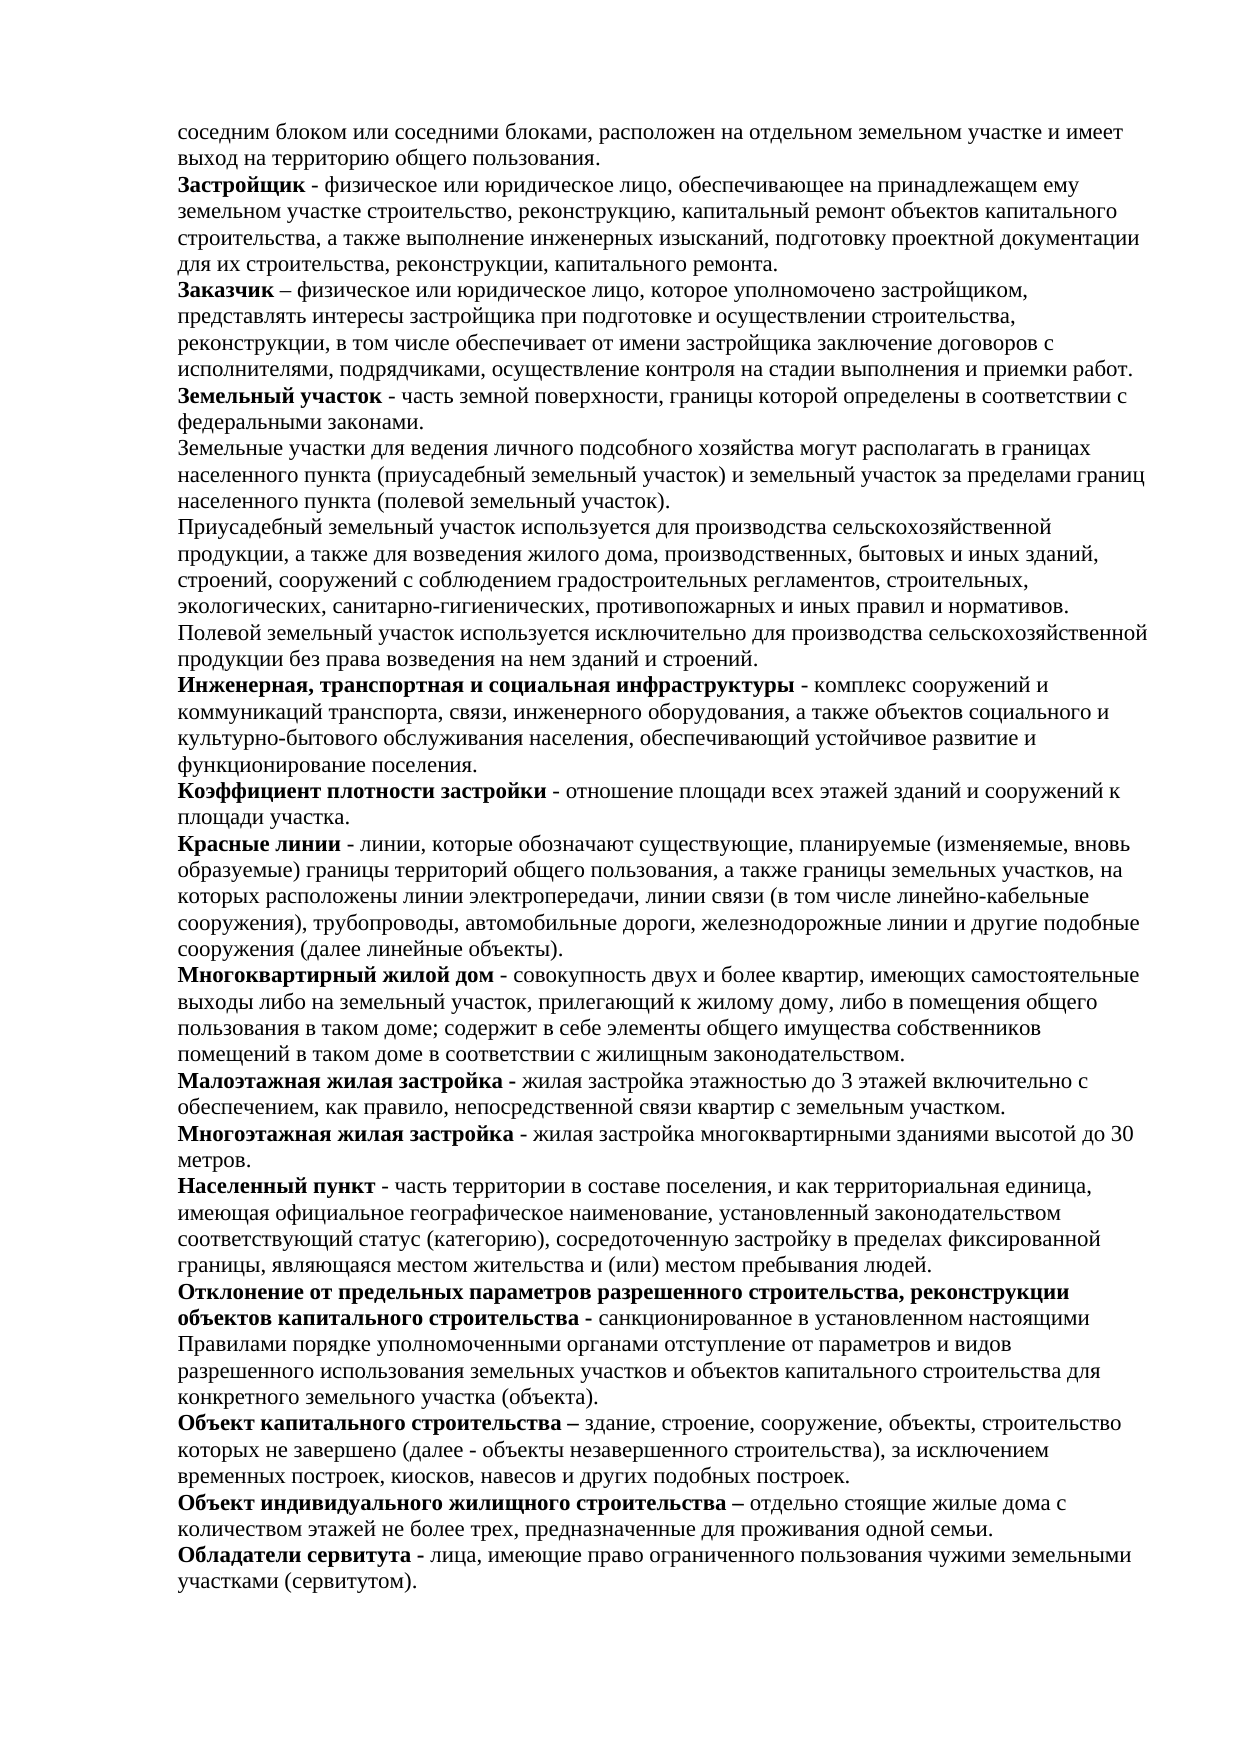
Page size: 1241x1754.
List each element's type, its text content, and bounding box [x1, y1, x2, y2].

text Населенный пункт - часть территории в составе поселения, и как территориальная единица, имеющая официальное географическое наименование, установленный законодательством соответствующий статус (категорию), сосредоточенную застройку в пределах фиксированной границы, являющаяся местом жительства и (или) местом пребывания людей. [177, 1172, 1152, 1278]
text Малоэтажная жилая застройка - жилая застройка этажностью до 3 этажей включительно с обеспечением, как правило, непосредственной связи квартир с земельным участком. [177, 1067, 1152, 1119]
text Заказчик – физическое или юридическое лицо, которое уполномочено застройщиком, представлять интересы застройщика при подготовке и осуществлении строительства, реконструкции, в том числе обеспечивает от имени застройщика заключение договоров с исполнителями, подрядчиками, осуществление контроля на стадии выполнения и приемки работ. [177, 276, 1152, 382]
text Инженерная, транспортная и социальная инфраструктуры - комплекс сооружений и коммуникаций транспорта, связи, инженерного оборудования, а также объектов социального и культурно-бытового обслуживания населения, обеспечивающий устойчивое развитие и функционирование поселения. [177, 672, 1152, 777]
text Коэффициент плотности застройки - отношение площади всех этажей зданий и сооружений к площади участка. [177, 777, 1152, 830]
text Многоквартирный жилой дом - совокупность двух и более квартир, имеющих самостоятельные выходы либо на земельный участок, прилегающий к жилому дому, либо в помещения общего пользования в таком доме; содержит в себе элементы общего имущества собственников помещений в таком доме в соответствии с жилищным законодательством. [177, 961, 1152, 1067]
text Приусадебный земельный участок используется для производства сельскохозяйственной продукции, а также для возведения жилого дома, производственных, бытовых и иных зданий, строений, сооружений с соблюдением градостроительных регламентов, строительных, экологических, санитарно-гигиенических, противопожарных и иных правил и нормативов. [177, 513, 1152, 619]
text Многоэтажная жилая застройка - жилая застройка многоквартирными зданиями высотой до 30 метров. [177, 1119, 1152, 1172]
text Красные линии - линии, которые обозначают существующие, планируемые (изменяемые, вновь образуемые) границы территорий общего пользования, а также границы земельных участков, на которых расположены линии электропередачи, линии связи (в том числе линейно-кабельные сооружения), трубопроводы, автомобильные дороги, железнодорожные линии и другие подобные сооружения (далее линейные объекты). [177, 830, 1152, 961]
text Отклонение от предельных параметров разрешенного строительства, реконструкции объектов капитального строительства - санкционированное в установленном настоящими Правилами порядке уполномоченными органами отступление от параметров и видов разрешенного использования земельных участков и объектов капитального строительства для конкретного земельного участка (объекта). [177, 1278, 1152, 1409]
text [177, 118, 1152, 171]
text Полевой земельный участок используется исключительно для производства сельскохозяйственной продукции без права возведения на нем зданий и строений. [177, 619, 1152, 672]
text Земельный участок - часть земной поверхности, границы которой определены в соответствии с федеральными законами. [177, 382, 1152, 434]
text Земельные участки для ведения личного подсобного хозяйства могут располагать в границах населенного пункта (приусадебный земельный участок) и земельный участок за пределами границ населенного пункта (полевой земельный участок). [177, 434, 1152, 513]
text Обладатели сервитута - лица, имеющие право ограниченного пользования чужими земельными участками (сервитутом). [177, 1541, 1152, 1594]
text Объект индивидуального жилищного строительства – отдельно стоящие жилые дома с количеством этажей не более трех, предназначенные для проживания одной семьи. [177, 1488, 1152, 1541]
text Объект капитального строительства – здание, строение, сооружение, объекты, строительство которых не завершено (далее - объекты незавершенного строительства), за исключением временных построек, киосков, навесов и других подобных построек. [177, 1409, 1152, 1488]
text Застройщик - физическое или юридическое лицо, обеспечивающее на принадлежащем ему земельном участке строительство, реконструкцию, капитальный ремонт объектов капитального строительства, а также выполнение инженерных изысканий, подготовку проектной документации для их строительства, реконструкции, капитального ремонта. [177, 171, 1152, 276]
